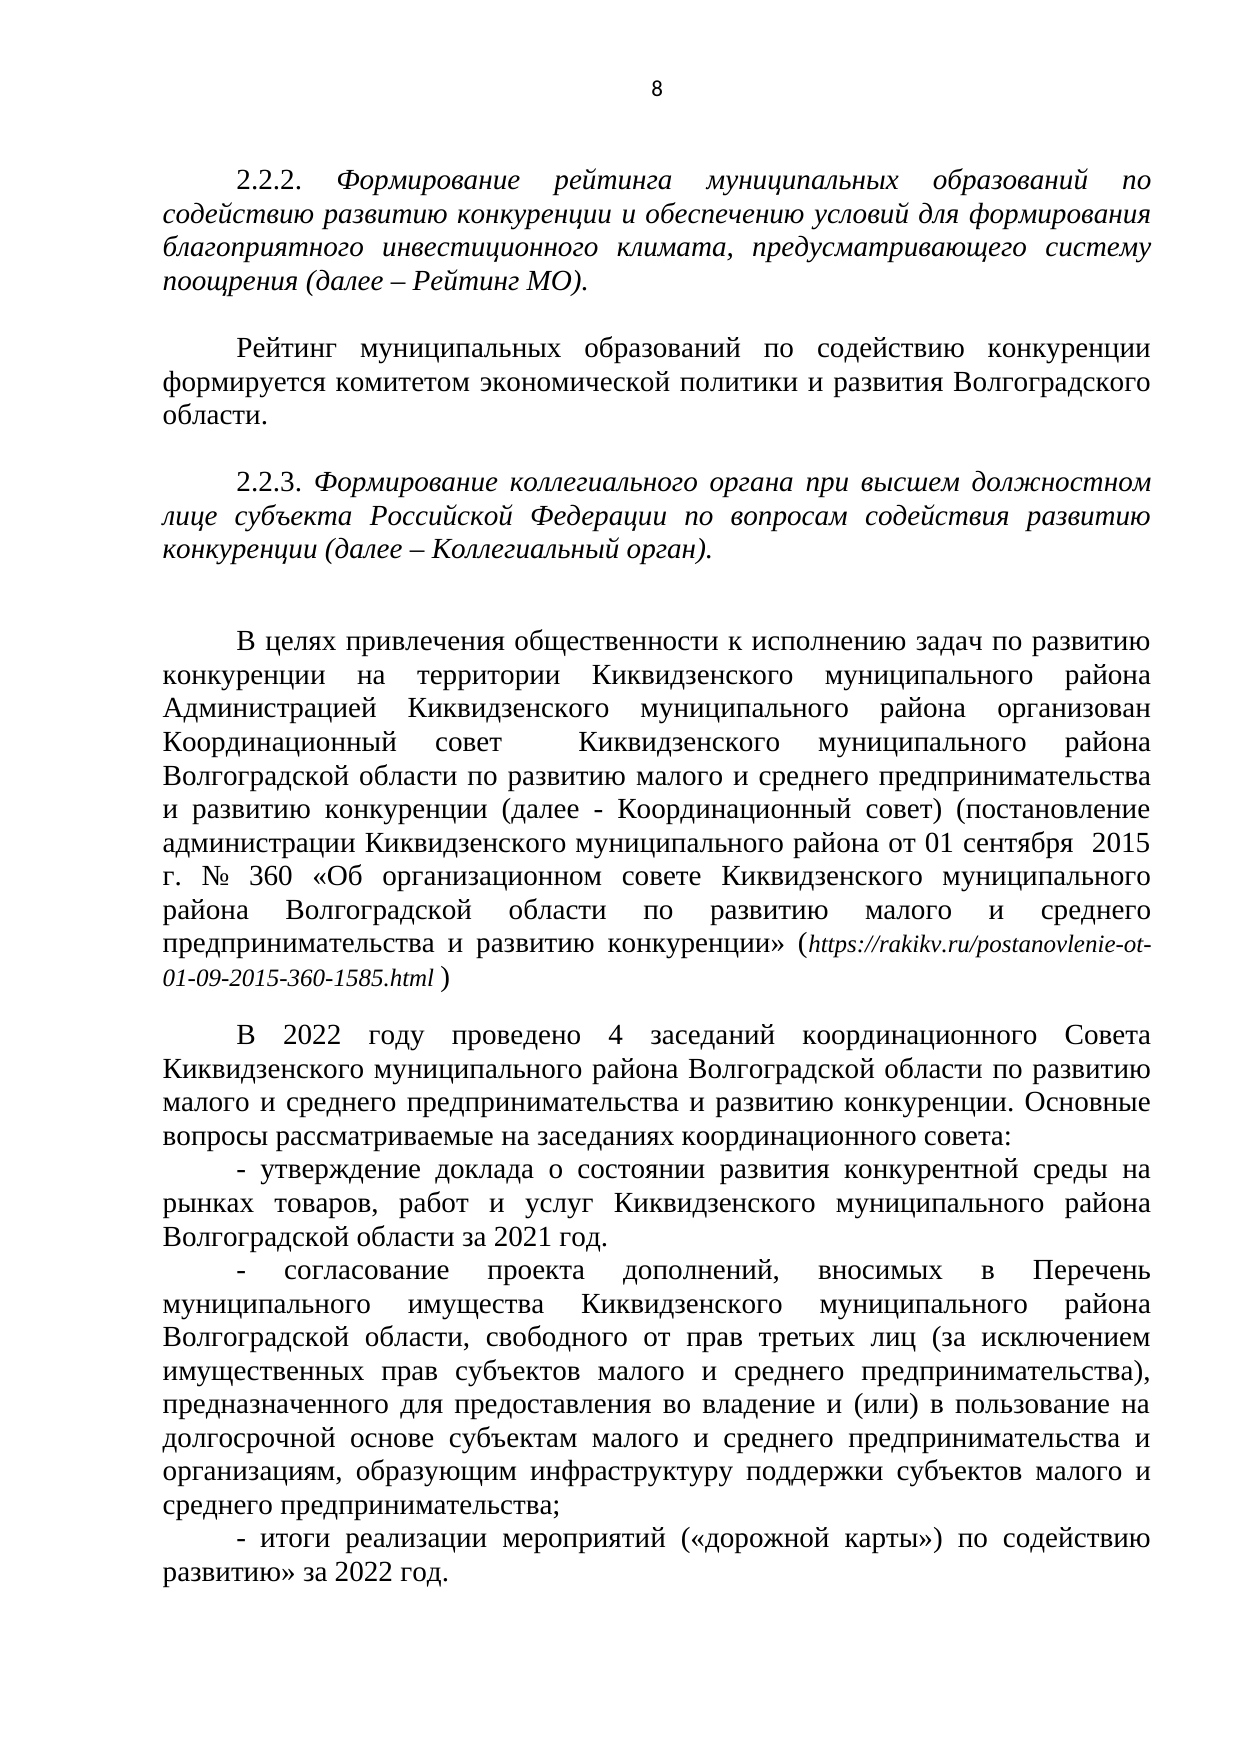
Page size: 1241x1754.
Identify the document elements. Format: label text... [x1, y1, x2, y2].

text - утверждение доклада о состоянии развития конкурентной среды на рынках товаров, работ и услуг Киквидзенского муниципального района Волгоградской области за 2021 год. [162, 1152, 1152, 1252]
subtitle В целях привлечения общественности к исполнению задач по развитию конкуренции на территории Киквидзенского муниципального района Администрацией Киквидзенского муниципального района организован Координационный совет Киквидзенского муниципального района Волгоградской области по развитию малого и среднего предпринимательства и развитию конкуренции (далее - Координационный совет) (постановление администрации Киквидзенского муниципального района от 01 сентября . № 360 «Об организационном совете Киквидзенского муниципального района Волгоградской области по развитию малого и среднего предпринимательства и развитию конкуренции» (https://rakikv.ru/postanovlenie-ot-01-09-2015-360-1585.html ) [162, 623, 1152, 992]
text 2.2.3. Формирование коллегиального органа при высшем должностном лице субъекта Российской Федерации по вопросам содействия развитию конкуренции (далее – Коллегиальный орган). [162, 464, 1152, 565]
subtitle - согласование проекта дополнений, вносимых в Перечень муниципального имущества Киквидзенского муниципального района Волгоградской области, свободного от прав третьих лиц (за исключением имущественных прав субъектов малого и среднего предпринимательства), предназначенного для предоставления во владение и (или) в пользование на долгосрочной основе субъектам малого и среднего предпринимательства и организациям, образующим инфраструктуру поддержки субъектов малого и среднего предпринимательства; [162, 1252, 1152, 1521]
subtitle В 2022 году проведено 4 заседаний координационного Совета Киквидзенского муниципального района Волгоградской области по развитию малого и среднего предпринимательства и развитию конкуренции. Основные вопросы рассматриваемые на заседаниях координационного совета: [162, 1017, 1152, 1152]
text Рейтинг муниципальных образований по содействию конкуренции формируется комитетом экономической политики и развития Волгоградского области. [162, 330, 1152, 431]
text 2.2.2. Формирование рейтинга муниципальных образований по содействию развитию конкуренции и обеспечению условий для формирования благоприятного инвестиционного климата, предусматривающего систему поощрения (далее – Рейтинг МО). [162, 162, 1152, 297]
text - итоги реализации мероприятий («дорожной карты») по содействию развитию» за 2022 год. [162, 1521, 1152, 1588]
